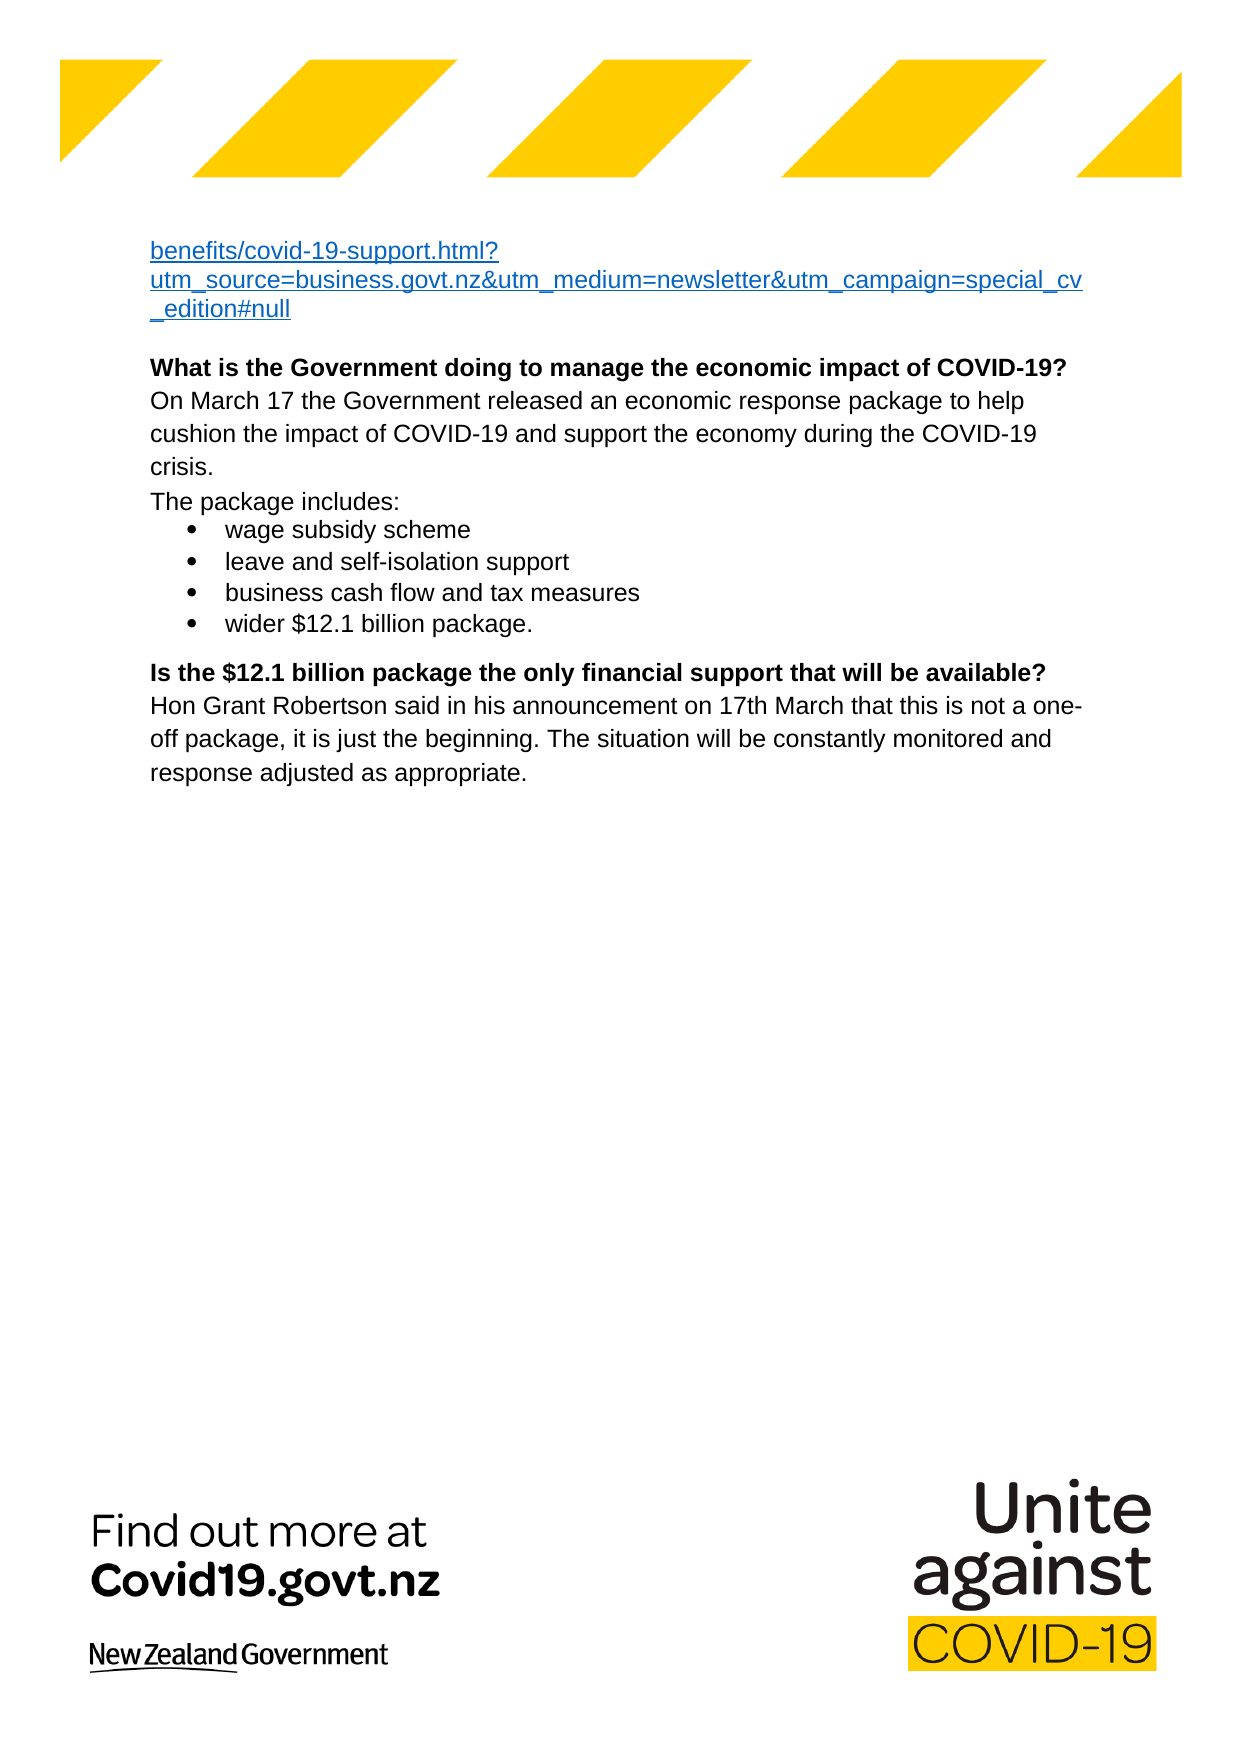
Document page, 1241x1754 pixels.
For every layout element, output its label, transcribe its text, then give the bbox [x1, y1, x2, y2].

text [150, 236, 1090, 322]
list leave and self-isolation support [187, 547, 1090, 575]
text What is the Government doing to manage the economic impact of COVID-19? [150, 351, 1090, 382]
picture [1, 3, 1240, 1753]
text The package includes: [150, 487, 1090, 515]
list wage subsidy scheme [187, 515, 1090, 544]
list wider $12.1 billion package. [187, 609, 1090, 638]
text Hon Grant Robertson said in his announcement on 17th March that this is not a one-off package, it is just the beginning. The situation will be constantly monitored and response adjusted as appropriate. [150, 688, 1090, 788]
text On March 17 the Government released an economic response package to help cushion the impact of COVID-19 and support the economy during the COVID-19 crisis. [150, 382, 1090, 482]
text Is the $12.1 billion package the only financial support that will be available? [150, 657, 1090, 688]
list business cash flow and tax measures [187, 578, 1090, 607]
